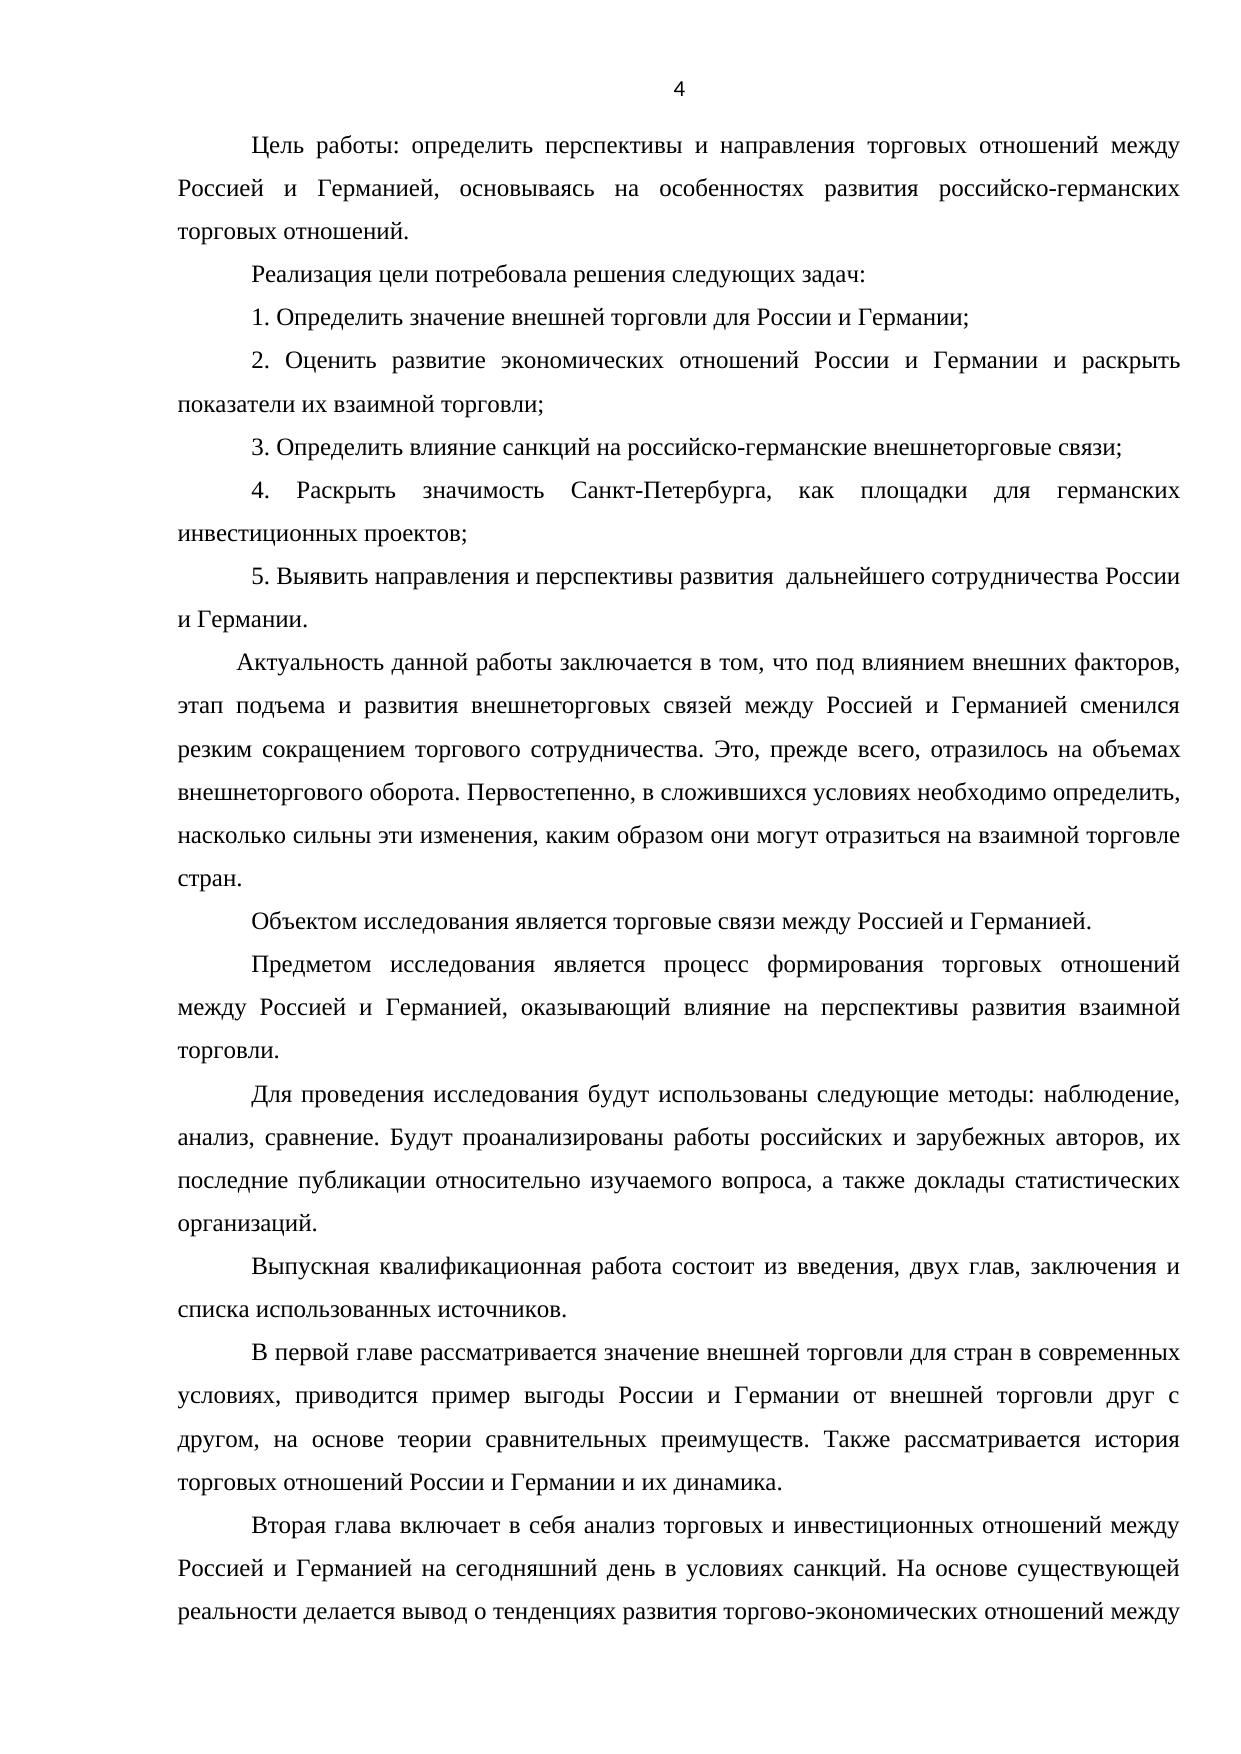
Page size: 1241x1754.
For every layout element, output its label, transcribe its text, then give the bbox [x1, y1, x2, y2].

text 3. Определить влияние санкций на российско-германские внешнеторговые связи; [177, 432, 1181, 461]
text Объектом исследования является торговые связи между Россией и Германией. [177, 906, 1181, 935]
text В первой главе рассматривается значение внешней торговли для стран в современных условиях, приводится пример выгоды России и Германии от внешней торговли друг с другом, на основе теории сравнительных преимуществ. Также рассматривается история торговых отношений России и Германии и их динамика. [177, 1337, 1181, 1496]
text 4. Раскрыть значимость Санкт-Петербурга, как площадки для германских инвестиционных проектов; [177, 475, 1181, 547]
text Цель работы: определить перспективы и направления торговых отношений между Россией и Германией, основываясь на особенностях развития российско-германских торговых отношений. [177, 130, 1181, 245]
text 1. Определить значение внешней торговли для России и Германии; [177, 302, 1181, 331]
text Выпускная квалификационная работа состоит из введения, двух глав, заключения и списка использованных источников. [177, 1251, 1181, 1323]
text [177, 1510, 1181, 1625]
text Предметом исследования является процесс формирования торговых отношений между Россией и Германией, оказывающий влияние на перспективы развития взаимной торговли. [177, 949, 1181, 1064]
text Актуальность данной работы заключается в том, что под влиянием внешних факторов, этап подъема и развития внешнеторговых связей между Россией и Германией сменился резким сокращением торгового сотрудничества. Это, прежде всего, отразилось на объемах внешнеторгового оборота. Первостепенно, в сложившихся условиях необходимо определить, насколько сильны эти изменения, каким образом они могут отразиться на взаимной торговле стран. [177, 647, 1181, 892]
text 2. Оценить развитие экономических отношений России и Германии и раскрыть показатели их взаимной торговли; [177, 346, 1181, 417]
text Для проведения исследования будут использованы следующие методы: наблюдение, анализ, сравнение. Будут проанализированы работы российских и зарубежных авторов, их последние публикации относительно изучаемого вопроса, а также доклады статистических организаций. [177, 1079, 1181, 1237]
text 5. Выявить направления и перспективы развития дальнейшего сотрудничества России и Германии. [177, 561, 1181, 633]
text Реализация цели потребовала решения следующих задач: [251, 259, 1181, 288]
